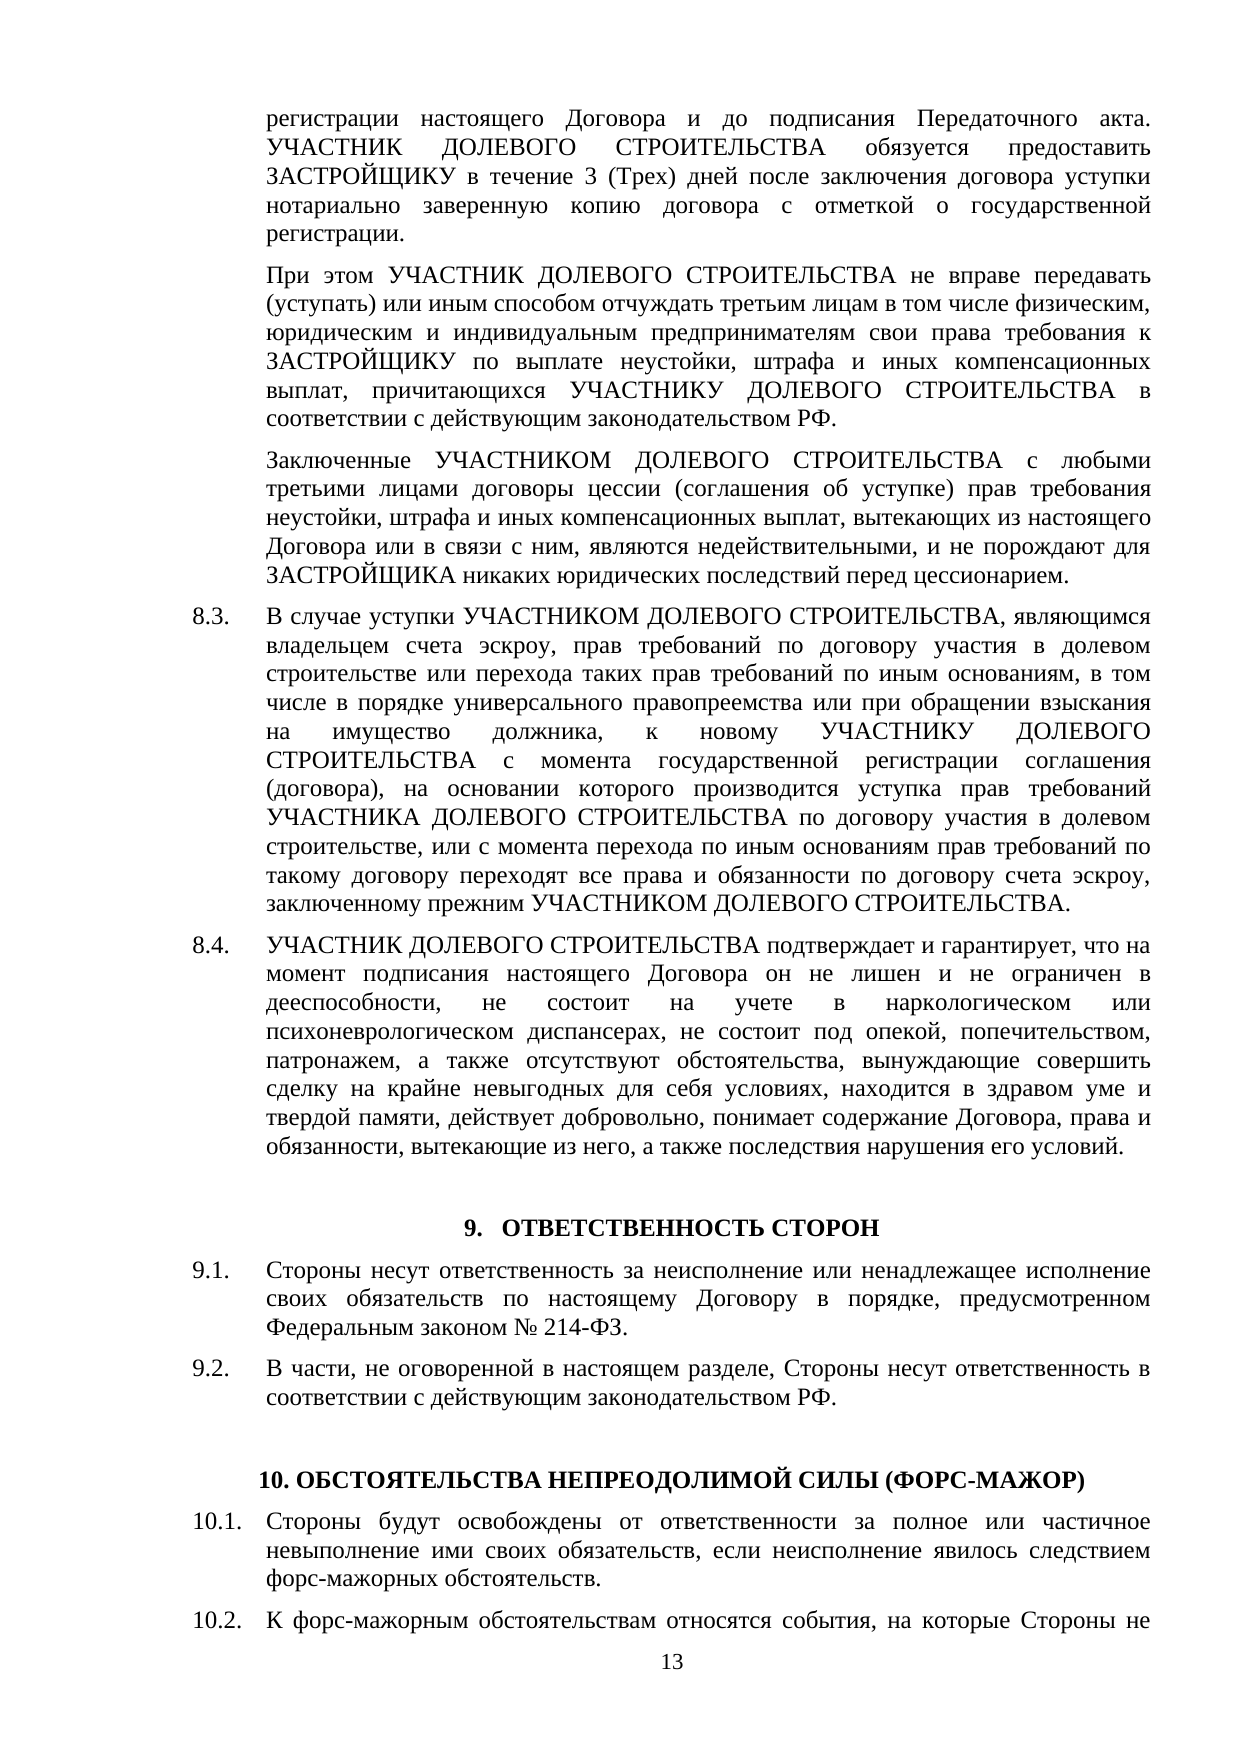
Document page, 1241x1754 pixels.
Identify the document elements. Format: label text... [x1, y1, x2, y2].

list ОБСТОЯТЕЛЬСТВА НЕПРЕОДОЛИМОЙ СИЛЫ (ФОРС-МАЖОР) [192, 1465, 1152, 1493]
list Стороны будут освобождены от ответственности за полное или частичное невыполнение ими своих обязательств, если неисполнение явилось следствием форс-мажорных обстоятельств. [192, 1506, 1152, 1592]
text При этом УЧАСТНИК ДОЛЕВОГО СТРОИТЕЛЬСТВА не вправе передавать (уступать) или иным способом отчуждать третьим лицам в том числе физическим, юридическим и индивидуальным предпринимателям свои права требования к ЗАСТРОЙЩИКУ по выплате неустойки, штрафа и иных компенсационных выплат, причитающихся УЧАСТНИКУ ДОЛЕВОГО СТРОИТЕЛЬСТВА в соответствии с действующим законодательством РФ. [266, 260, 1152, 432]
list УЧАСТНИК ДОЛЕВОГО СТРОИТЕЛЬСТВА подтверждает и гарантирует, что на момент подписания настоящего Договора он не лишен и не ограничен в дееспособности, не состоит на учете в наркологическом или психоневрологическом диспансерах, не состоит под опекой, попечительством, патронажем, а также отсутствуют обстоятельства, вынуждающие совершить сделку на крайне невыгодных для себя условиях, находится в здравом уме и твердой памяти, действует добровольно, понимает содержание Договора, права и обязанности, вытекающие из него, а также последствия нарушения его условий. [192, 930, 1152, 1160]
list В случае уступки УЧАСТНИКОМ ДОЛЕВОГО СТРОИТЕЛЬСТВА, являющимся владельцем счета эскроу, прав требований по договору участия в долевом строительстве или перехода таких прав требований по иным основаниям, в том числе в порядке универсального правопреемства или при обращении взыскания на имущество должника, к новому УЧАСТНИКУ ДОЛЕВОГО СТРОИТЕЛЬСТВА с момента государственной регистрации соглашения (договора), на основании которого производится уступка прав требований УЧАСТНИКА ДОЛЕВОГО СТРОИТЕЛЬСТВА по договору участия в долевом строительстве, или с момента перехода по иным основаниям прав требований по такому договору переходят все права и обязанности по договору счета эскроу, заключенному прежним УЧАСТНИКОМ ДОЛЕВОГО СТРОИТЕЛЬСТВА. [192, 601, 1152, 917]
list Стороны несут ответственность за неисполнение или ненадлежащее исполнение своих обязательств по настоящему Договору в порядке, предусмотренном Федеральным законом № 214-ФЗ. [192, 1255, 1152, 1341]
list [192, 103, 1152, 247]
list В части, не оговоренной в настоящем разделе, Стороны несут ответственность в соответствии с действующим законодательством РФ. [192, 1353, 1152, 1411]
list ОТВЕТСТВЕННОСТЬ СТОРОН [192, 1213, 1152, 1242]
text Заключенные УЧАСТНИКОМ ДОЛЕВОГО СТРОИТЕЛЬСТВА с любыми третьими лицами договоры цессии (соглашения об уступке) прав требования неустойки, штрафа и иных компенсационных выплат, вытекающих из настоящего Договора или в связи с ним, являются недействительными, и не порождают для ЗАСТРОЙЩИКА никаких юридических последствий перед цессионарием. [266, 445, 1152, 588]
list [192, 1605, 1152, 1633]
